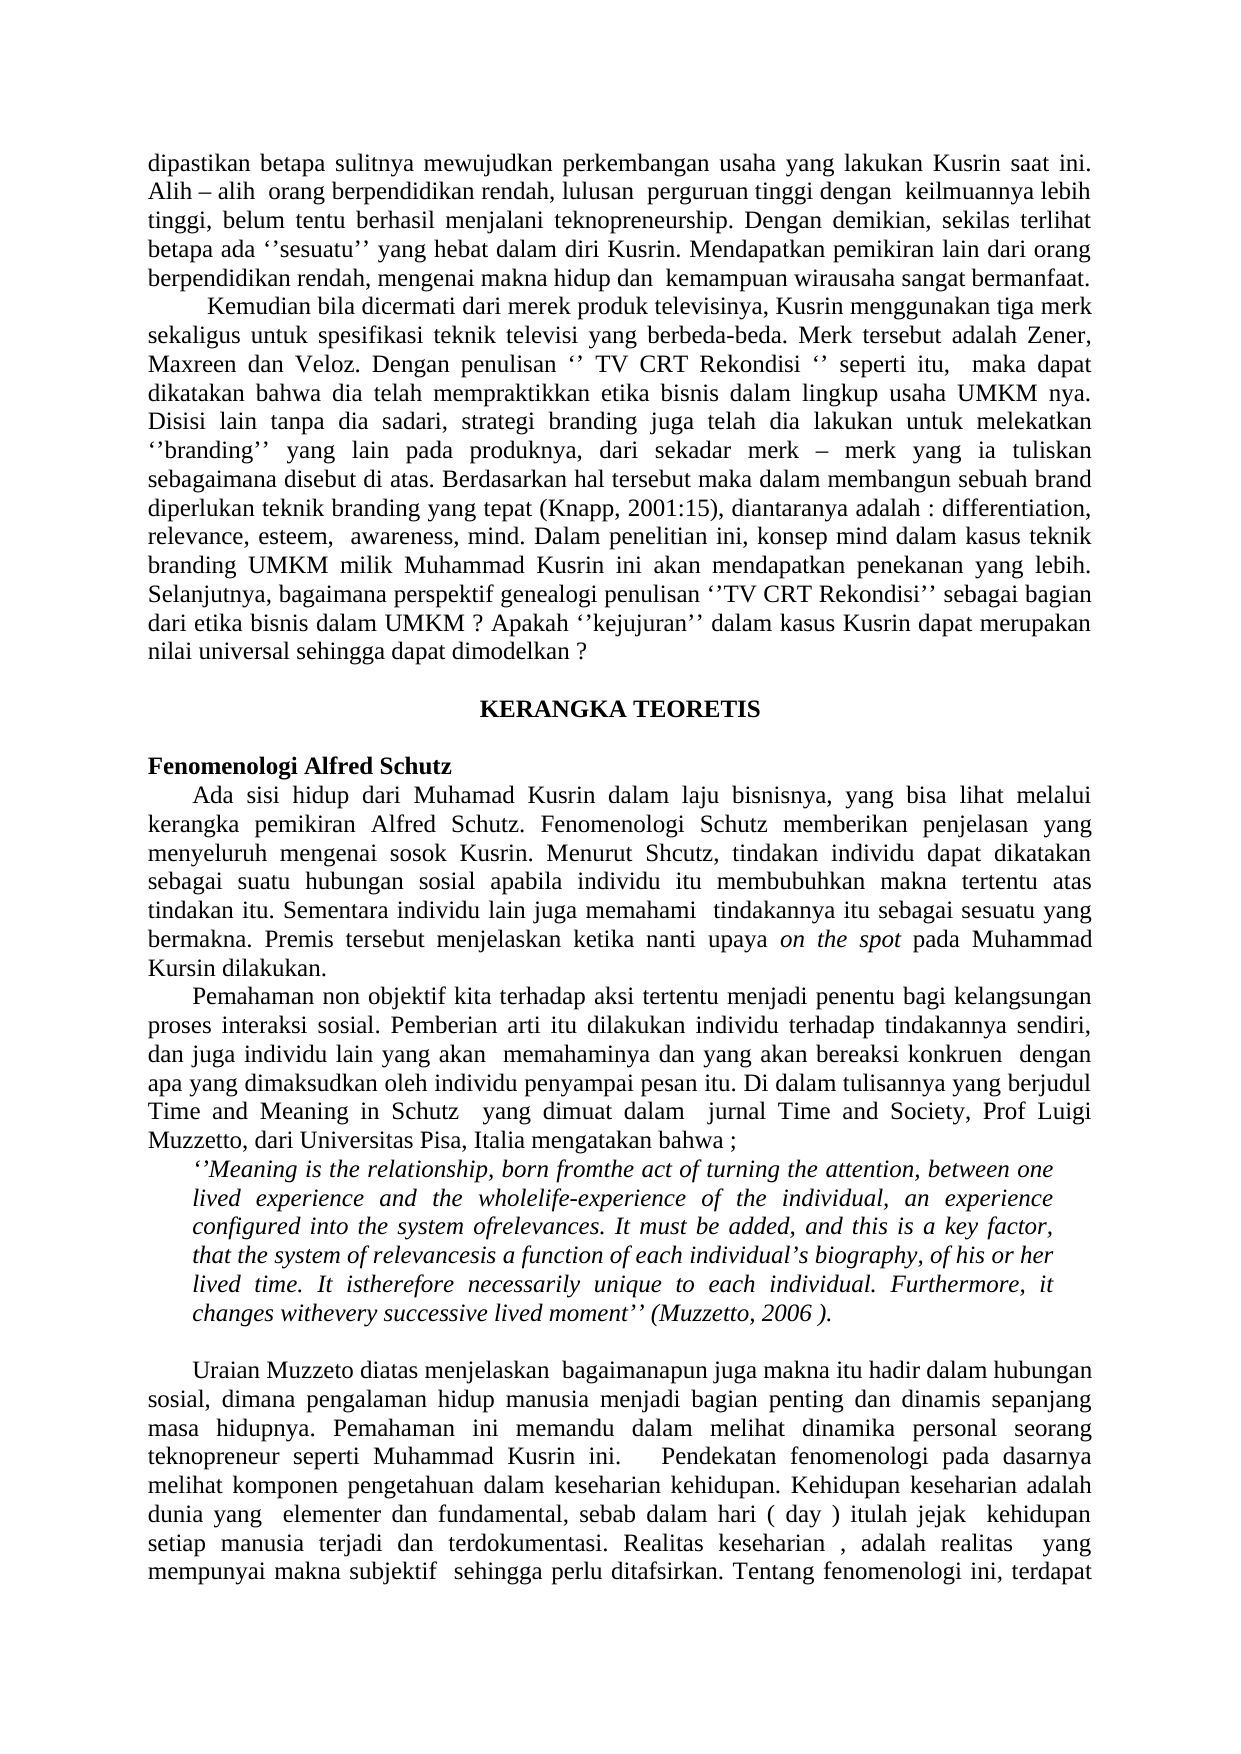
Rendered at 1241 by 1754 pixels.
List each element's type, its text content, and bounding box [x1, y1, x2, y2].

text Kemudian bila dicermati dari merek produk televisinya, Kusrin menggunakan tiga merk sekaligus untuk spesifikasi teknik televisi yang berbeda-beda. Merk tersebut adalah Zener, Maxreen dan Veloz. Dengan penulisan ‘’ TV CRT Rekondisi ‘’ seperti itu, maka dapat dikatakan bahwa dia telah mempraktikkan etika bisnis dalam lingkup usaha UMKM nya. Disisi lain tanpa dia sadari, strategi branding juga telah dia lakukan untuk melekatkan ‘’branding’’ yang lain pada produknya, dari sekadar merk – merk yang ia tuliskan sebagaimana disebut di atas. Berdasarkan hal tersebut maka dalam membangun sebuah brand diperlukan teknik branding yang tepat (Knapp, 2001:15), diantaranya adalah : differentiation, relevance, esteem, awareness, mind. Dalam penelitian ini, konsep mind dalam kasus teknik branding UMKM milik Muhammad Kusrin ini akan mendapatkan penekanan yang lebih. Selanjutnya, bagaimana perspektif genealogi penulisan ‘’TV CRT Rekondisi’’ sebagai bagian dari etika bisnis dalam UMKM ? Apakah ‘’kejujuran’’ dalam kasus Kusrin dapat merupakan nilai universal sehingga dapat dimodelkan ? [148, 291, 1092, 665]
text Ada sisi hidup dari Muhamad Kusrin dalam laju bisnisnya, yang bisa lihat melalui kerangka pemikiran Alfred Schutz. Fenomenologi Schutz memberikan penjelasan yang menyeluruh mengenai sosok Kusrin. Menurut Shcutz, tindakan individu dapat dikatakan sebagai suatu hubungan sosial apabila individu itu membubuhkan makna tertentu atas tindakan itu. Sementara individu lain juga memahami tindakannya itu sebagai sesuatu yang bermakna. Premis tersebut menjelaskan ketika nanti upaya on the spot pada Muhammad Kursin dilakukan. Pemahaman non objektif kita terhadap aksi tertentu menjadi penentu bagi kelangsungan proses interaksi sosial. Pemberian arti itu dilakukan individu terhadap tindakannya sendiri, dan juga individu lain yang akan memahaminya dan yang akan bereaksi konkruen dengan apa yang dimaksudkan oleh individu penyampai pesan itu. Di dalam tulisannya yang berjudul Time and Meaning in Schutz yang dimuat dalam jurnal Time and Society, Prof Luigi Muzzetto, dari Universitas Pisa, Italia mengatakan bahwa ; [148, 780, 1092, 1154]
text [148, 148, 1092, 291]
text Fenomenologi Alfred Schutz [148, 751, 1092, 780]
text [148, 1355, 1092, 1585]
text KERANGKA TEORETIS [148, 694, 1092, 723]
text ‘’Meaning is the relationship, born fromthe act of turning the attention, between one lived experience and the wholelife-experience of the individual, an experience configured into the system ofrelevances. It must be added, and this is a key factor, that the system of relevancesis a function of each individual’s biography, of his or her lived time. It istherefore necessarily unique to each individual. Furthermore, it changes withevery successive lived moment’’ (Muzzetto, 2006 ). [192, 1154, 1054, 1326]
